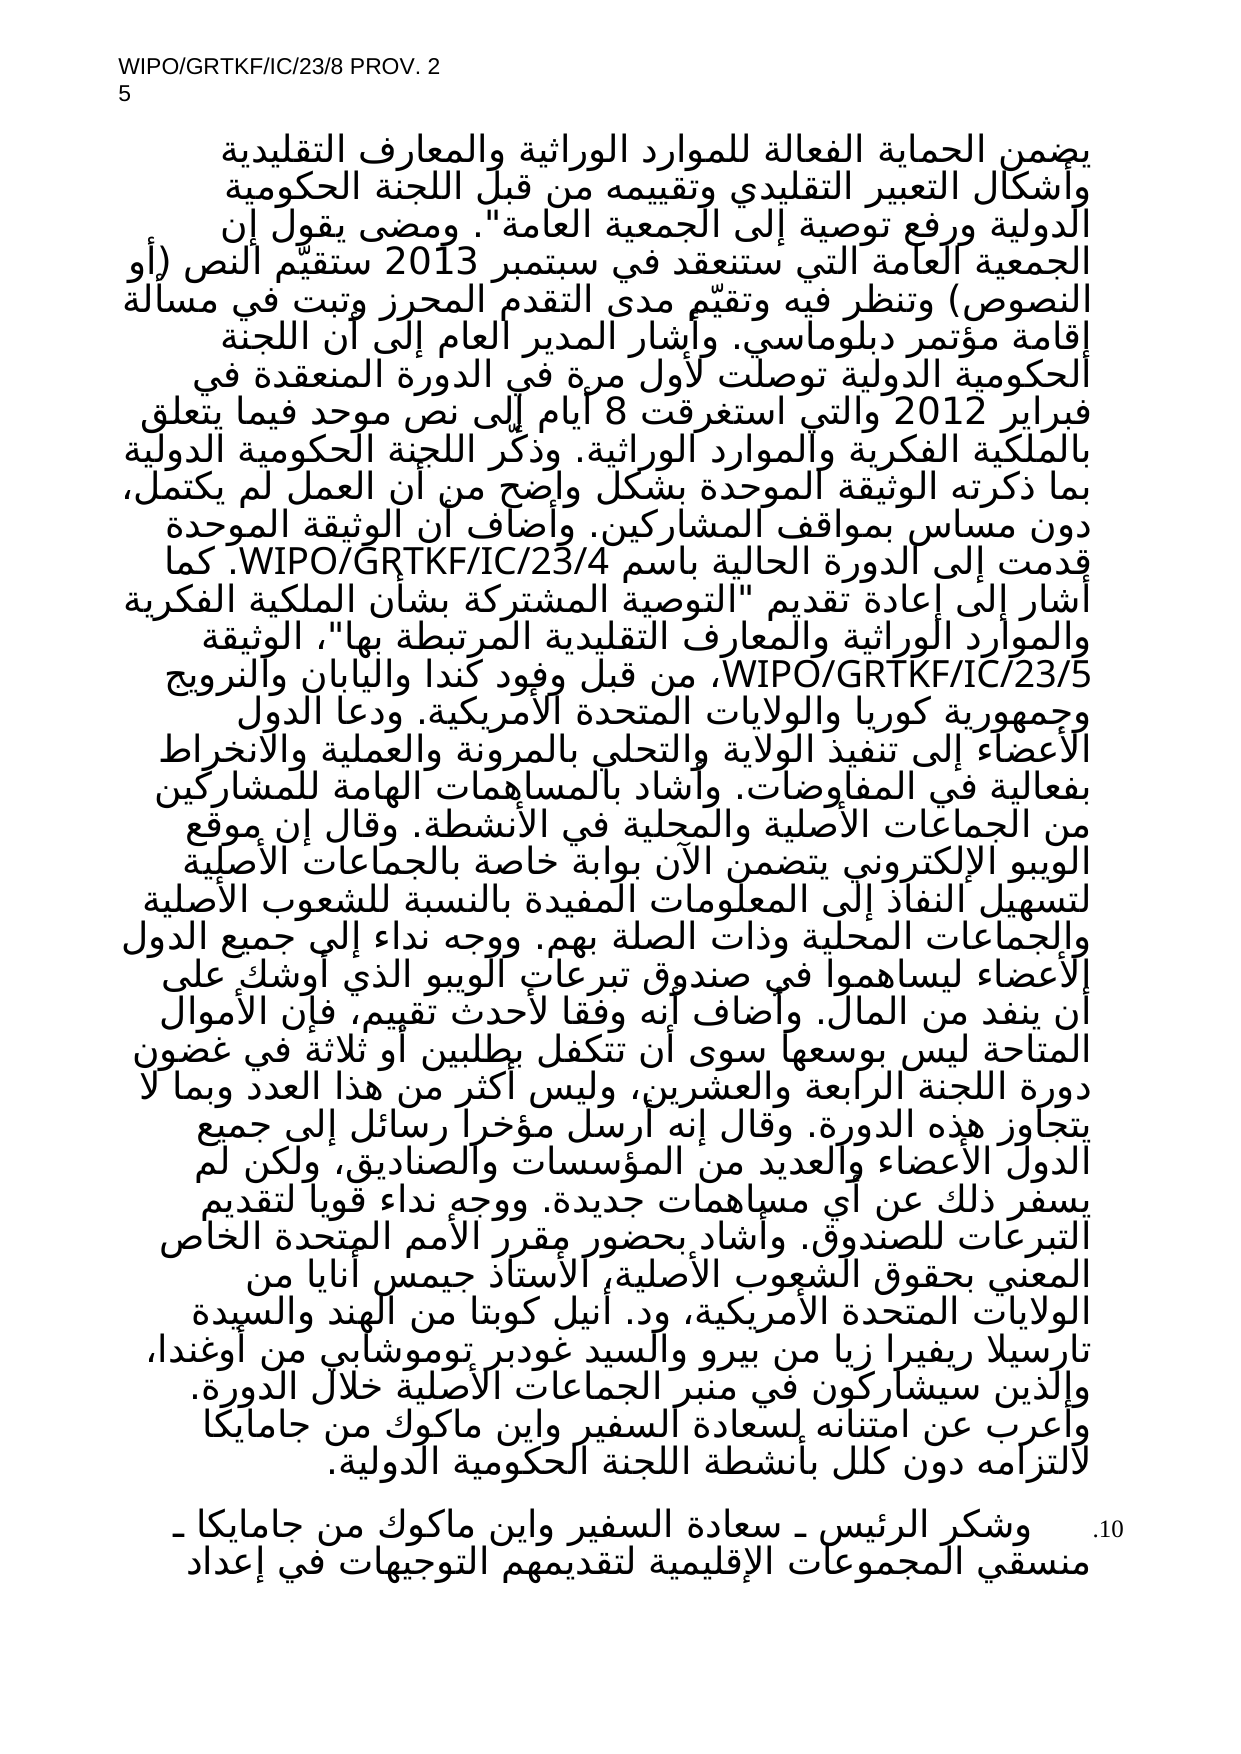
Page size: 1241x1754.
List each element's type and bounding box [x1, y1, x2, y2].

text [118, 132, 1092, 1482]
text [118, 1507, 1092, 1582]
